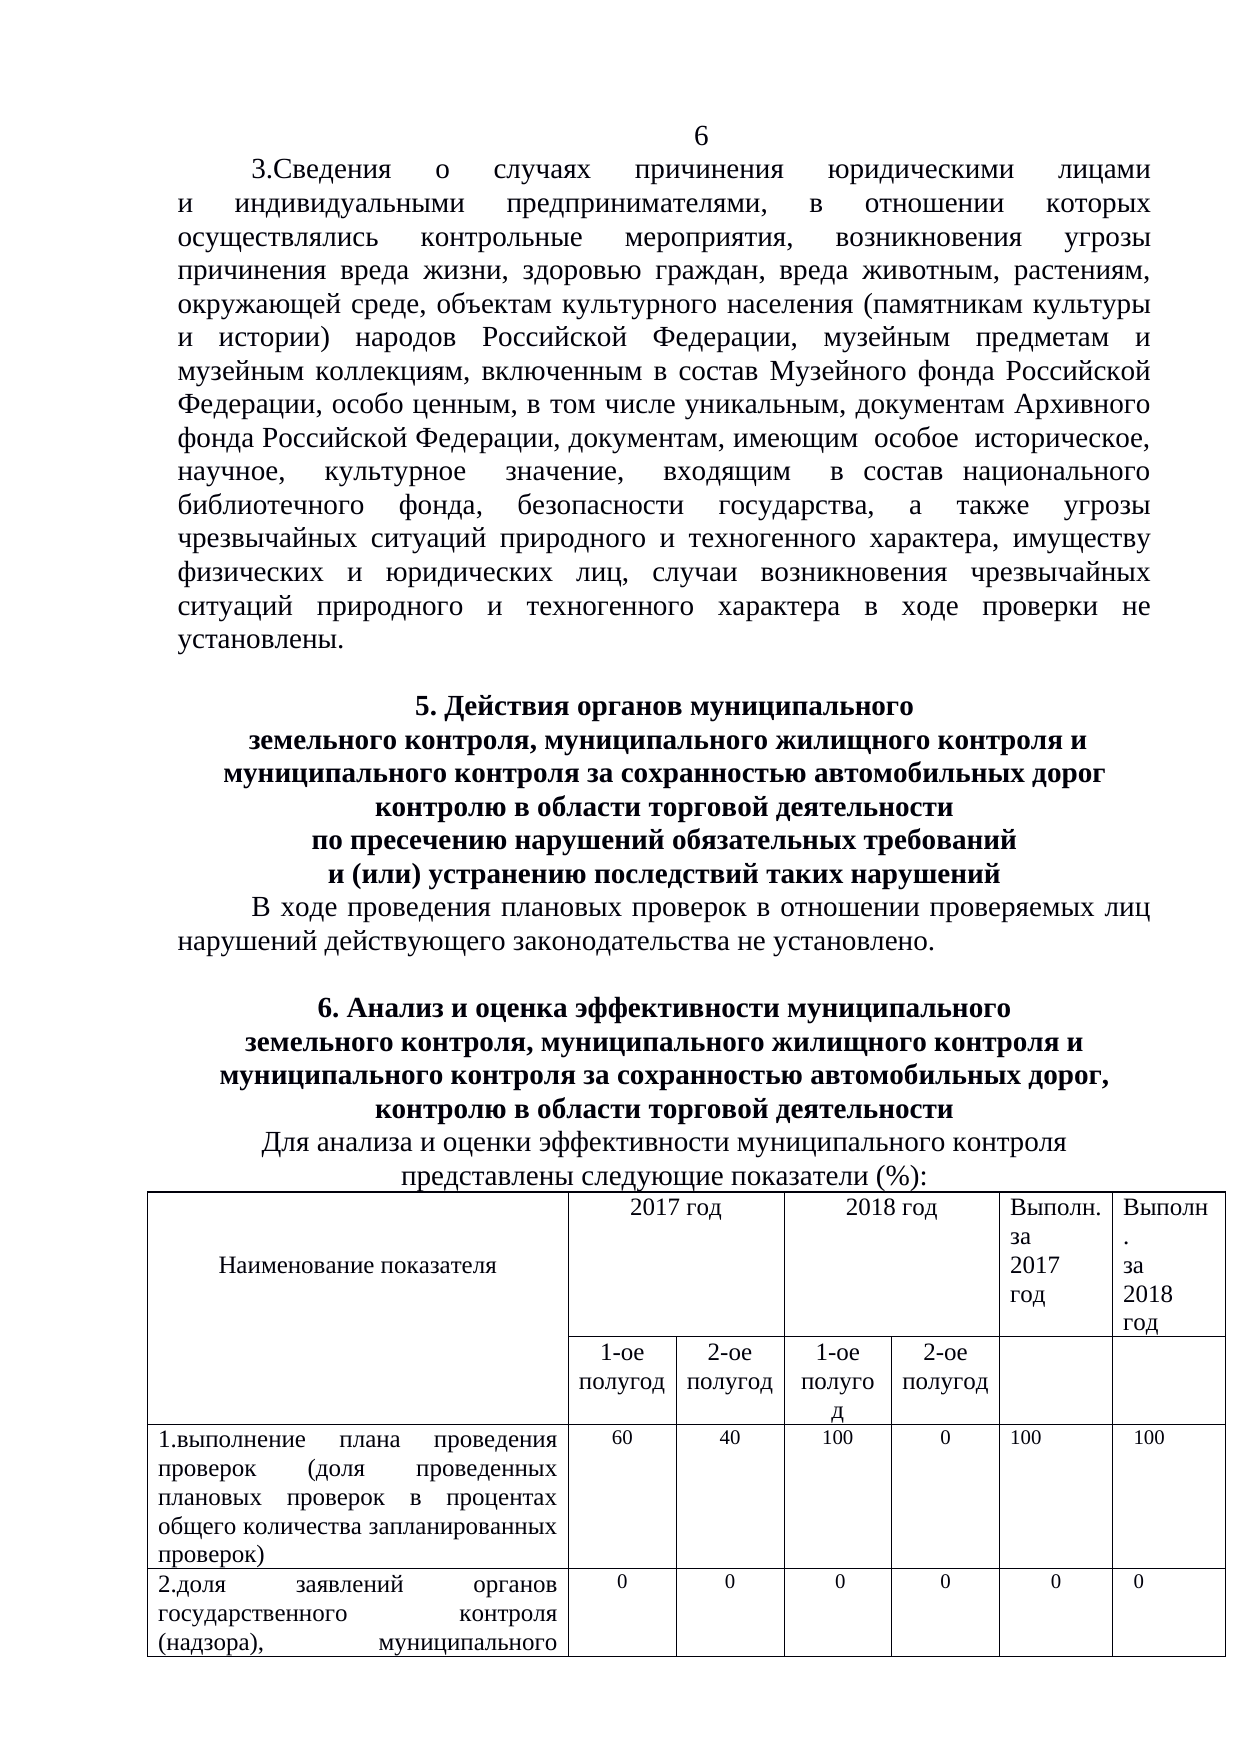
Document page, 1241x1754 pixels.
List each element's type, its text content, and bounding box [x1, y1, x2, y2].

table_header Наименование показателя [148, 1193, 568, 1423]
table_cell 0 [892, 1569, 999, 1656]
table_cell 0 [569, 1569, 676, 1656]
table_cell 2-ое полугод [892, 1337, 999, 1423]
table_cell 1-ое полугод [569, 1337, 676, 1423]
text 6 [177, 118, 1152, 152]
table_header Выполн. за 2018 год [1113, 1193, 1225, 1336]
text по пресечению нарушений обязательных требований [177, 822, 1152, 856]
text 6. Анализ и оценка эффективности муниципального [177, 990, 1152, 1024]
table_cell 60 [569, 1425, 676, 1568]
table_cell 0 [892, 1425, 999, 1568]
text В ходе проведения плановых проверок в отношении проверяемых лиц нарушений действующего законодательства не установлено. [177, 889, 1152, 957]
table_cell 2-ое полугод [677, 1337, 784, 1423]
table_cell [1000, 1337, 1112, 1423]
table_header 2018 год [785, 1193, 999, 1336]
table_cell 0 [785, 1569, 891, 1656]
table_cell 100 [1113, 1425, 1225, 1568]
text 5. Действия органов муниципального [177, 688, 1152, 722]
text 3.Сведения о случаях причинения юридическими лицами и индивидуальными предпринимателями, в отношении которых осуществлялись контрольные мероприятия, возникновения угрозы причинения вреда жизни, здоровью граждан, вреда животным, растениям, окружающей среде, объектам культурного населения (памятникам культуры и истории) народов Российской Федерации, музейным предметам и музейным коллекциям, включенным в состав Музейного фонда Российской Федерации, особо ценным, в том числе уникальным, документам Архивного фонда Российской Федерации, документам, имеющим особое историческое, научное, культурное значение, входящим в состав национального библиотечного фонда, безопасности государства, а также угрозы чрезвычайных ситуаций природного и техногенного характера, имуществу физических и юридических лиц, случаи возникновения чрезвычайных ситуаций природного и техногенного характера в ходе проверки не установлены. [177, 152, 1152, 655]
text земельного контроля, муниципального жилищного контроля и муниципального контроля за сохранностью автомобильных дорог, контролю в области торговой деятельности [177, 1024, 1152, 1124]
table_cell [1113, 1337, 1225, 1423]
table_header 2017 год [569, 1193, 784, 1336]
text и (или) устранению последствий таких нарушений [177, 856, 1152, 889]
table_cell 1-ое полугод [785, 1337, 891, 1423]
table_cell 0 [1113, 1569, 1225, 1656]
table_cell 40 [677, 1425, 784, 1568]
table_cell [148, 1569, 568, 1656]
table_cell 0 [1000, 1569, 1112, 1656]
table_cell 100 [785, 1425, 891, 1568]
table_cell 0 [677, 1569, 784, 1656]
table_cell 1.выполнение плана проведения проверок (доля проведенных плановых проверок в процентах общего количества запланированных проверок) [148, 1425, 568, 1568]
text земельного контроля, муниципального жилищного контроля и муниципального контроля за сохранностью автомобильных дорог контролю в области торговой деятельности [177, 722, 1152, 822]
text Для анализа и оценки эффективности муниципального контроля представлены следующие показатели (%): [177, 1124, 1152, 1191]
table_header Выполн. за 2017 год [1000, 1193, 1112, 1336]
table_cell 100 [1000, 1425, 1112, 1568]
